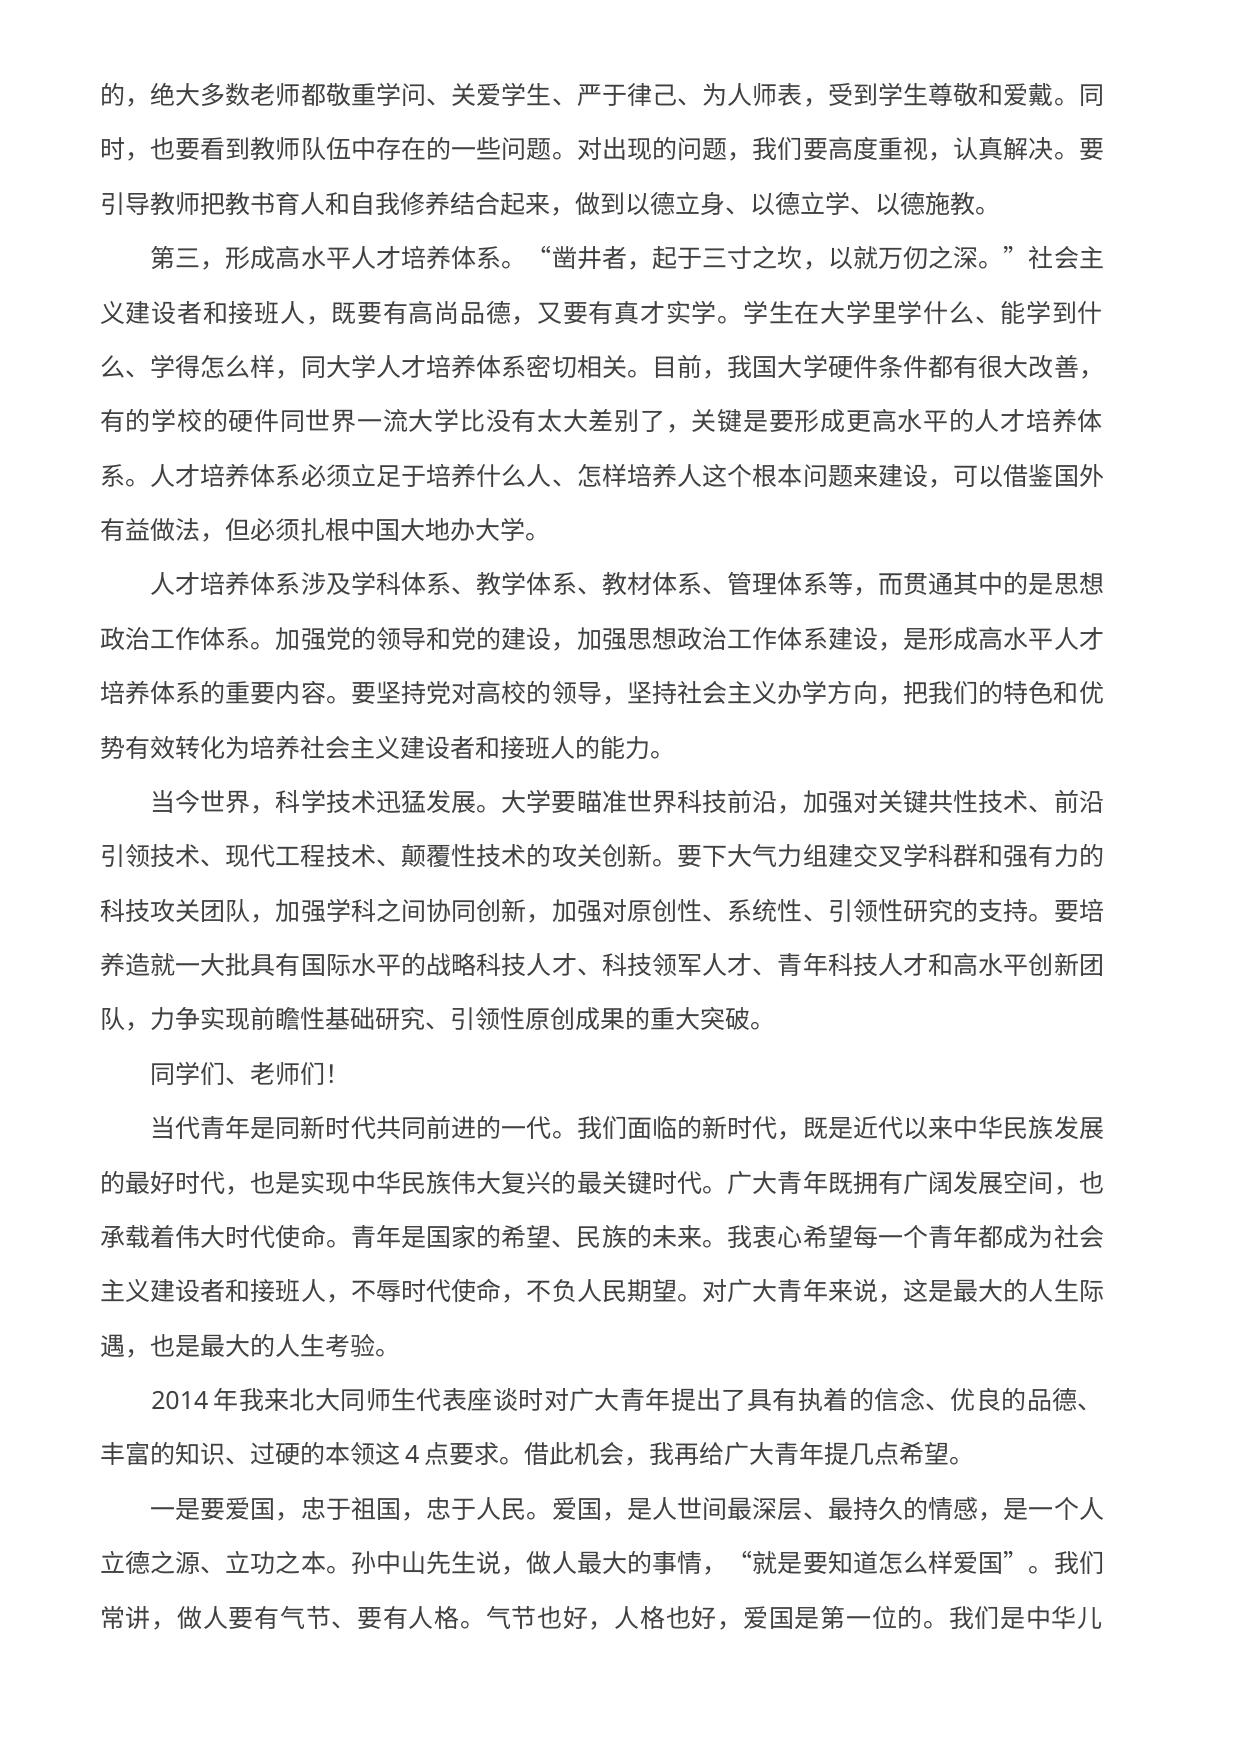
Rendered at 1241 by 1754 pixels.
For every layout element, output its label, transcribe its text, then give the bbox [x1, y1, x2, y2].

text 2014年我来北大同师生代表座谈时对广大青年提出了具有执着的信念、优良的品德、丰富的知识、过硬的本领这4点要求。借此机会，我再给广大青年提几点希望。 [100, 1381, 1106, 1471]
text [100, 1489, 1106, 1634]
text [100, 76, 1106, 221]
text 同学们、老师们！ [100, 1054, 1106, 1091]
text 当今世界，科学技术迅猛发展。大学要瞄准世界科技前沿，加强对关键共性技术、前沿引领技术、现代工程技术、颠覆性技术的攻关创新。要下大气力组建交叉学科群和强有力的科技攻关团队，加强学科之间协同创新，加强对原创性、系统性、引领性研究的支持。要培养造就一大批具有国际水平的战略科技人才、科技领军人才、青年科技人才和高水平创新团队，力争实现前瞻性基础研究、引领性原创成果的重大突破。 [100, 782, 1106, 1036]
text 第三，形成高水平人才培养体系。“凿井者，起于三寸之坎，以就万仞之深。”社会主义建设者和接班人，既要有高尚品德，又要有真才实学。学生在大学里学什么、能学到什么、学得怎么样，同大学人才培养体系密切相关。目前，我国大学硬件条件都有很大改善，有的学校的硬件同世界一流大学比没有太大差别了，关键是要形成更高水平的人才培养体系。人才培养体系必须立足于培养什么人、怎样培养人这个根本问题来建设，可以借鉴国外有益做法，但必须扎根中国大地办大学。 [100, 239, 1106, 547]
text 当代青年是同新时代共同前进的一代。我们面临的新时代，既是近代以来中华民族发展的最好时代，也是实现中华民族伟大复兴的最关键时代。广大青年既拥有广阔发展空间，也承载着伟大时代使命。青年是国家的希望、民族的未来。我衷心希望每一个青年都成为社会主义建设者和接班人，不辱时代使命，不负人民期望。对广大青年来说，这是最大的人生际遇，也是最大的人生考验。 [100, 1109, 1106, 1362]
text 人才培养体系涉及学科体系、教学体系、教材体系、管理体系等，而贯通其中的是思想政治工作体系。加强党的领导和党的建设，加强思想政治工作体系建设，是形成高水平人才培养体系的重要内容。要坚持党对高校的领导，坚持社会主义办学方向，把我们的特色和优势有效转化为培养社会主义建设者和接班人的能力。 [100, 565, 1106, 764]
